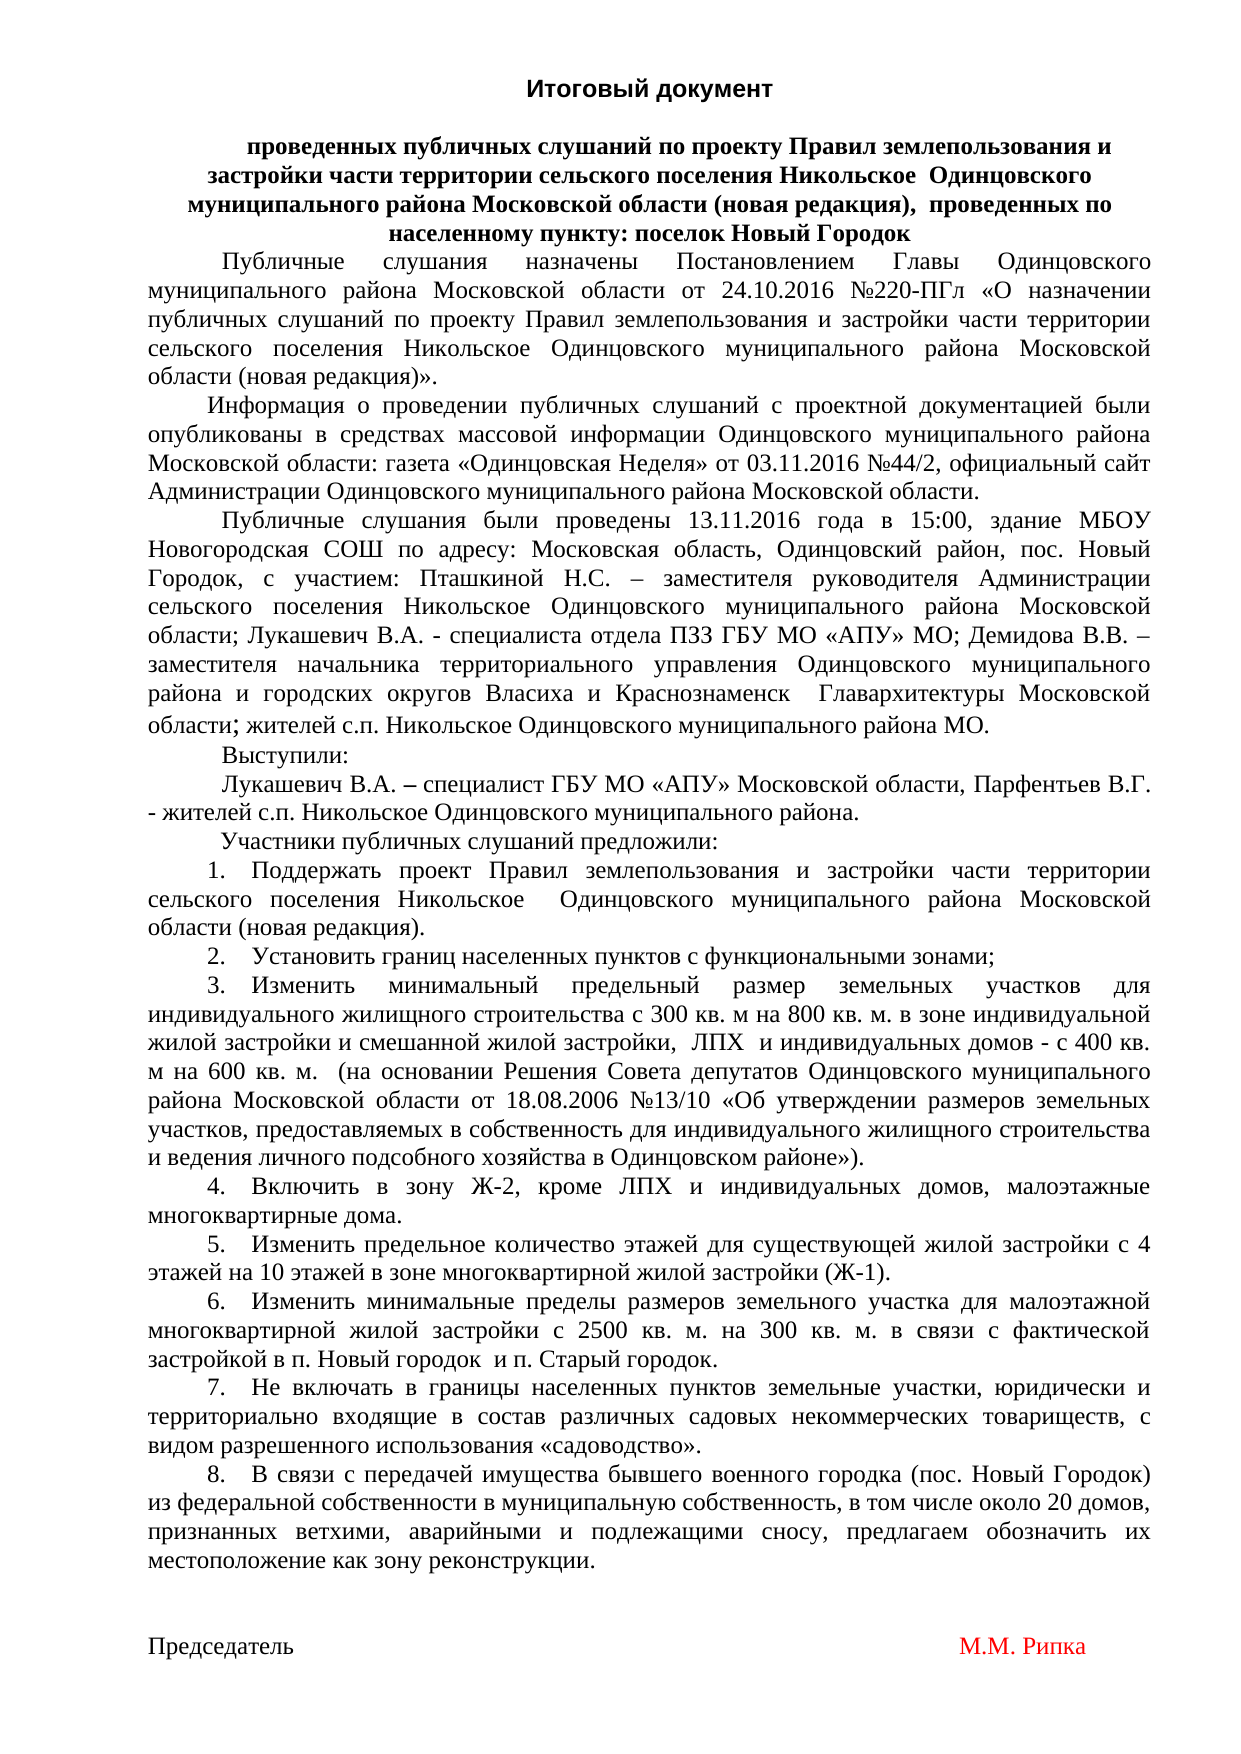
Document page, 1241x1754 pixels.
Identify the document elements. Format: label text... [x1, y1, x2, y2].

list Изменить минимальные пределы размеров земельного участка для малоэтажной многоквартирной жилой застройки с 2500 кв. м. на 300 кв. м. в связи с фактической застройкой в п. Новый городок и п. Старый городок. [148, 1286, 1152, 1372]
text Публичные слушания назначены Постановлением Главы Одинцовского муниципального района Московской области от 24.10.2016 №220-ПГл «О назначении публичных слушаний по проекту Правил землепользования и застройки части территории сельского поселения Никольское Одинцовского муниципального района Московской области (новая редакция)». [148, 246, 1152, 390]
text проведенных публичных слушаний по проекту Правил землепользования и застройки части территории сельского поселения Никольское Одинцовского муниципального района Московской области (новая редакция), проведенных по населенному пункту: поселок Новый Городок [148, 131, 1152, 246]
list Изменить минимальный предельный размер земельных участков для индивидуального жилищного строительства с 300 кв. м на 800 кв. м. в зоне индивидуальной жилой застройки и смешанной жилой застройки, ЛПХ и индивидуальных домов - с 400 кв. м на 600 кв. м. (на основании Решения Совета депутатов Одинцовского муниципального района Московской области от 18.08.2006 №13/10 «Об утверждении размеров земельных участков, предоставляемых в собственность для индивидуального жилищного строительства и ведения личного подсобного хозяйства в Одинцовском районе»). [148, 970, 1152, 1171]
text Итоговый документ [148, 74, 1152, 103]
list В связи с передачей имущества бывшего военного городка (пос. Новый Городок) из федеральной собственности в муниципальную собственность, в том числе около 20 домов, признанных ветхими, аварийными и подлежащими сносу, предлагаем обозначить их местоположение как зону реконструкции. [148, 1459, 1152, 1574]
list Установить границ населенных пунктов с функциональными зонами; [148, 941, 1152, 970]
text Лукашевич В.А. – специалист ГБУ МО «АПУ» Московской области, Парфентьев В.Г. - жителей с.п. Никольское Одинцовского муниципального района. [148, 769, 1152, 826]
list Включить в зону Ж-2, кроме ЛПХ и индивидуальных домов, малоэтажные многоквартирные дома. [148, 1171, 1152, 1229]
list Изменить предельное количество этажей для существующей жилой застройки с 4 этажей на 10 этажей в зоне многоквартирной жилой застройки (Ж-1). [148, 1229, 1152, 1286]
text Председатель М.М. Рипка [148, 1631, 1152, 1660]
text Публичные слушания были проведены 13.11.2016 года в 15:00, здание МБОУ Новогородская СОШ по адресу: Московская область, Одинцовский район, пос. Новый Городок, с участием: Пташкиной Н.С. – заместителя руководителя Администрации сельского поселения Никольское Одинцовского муниципального района Московской области; Лукашевич В.А. - специалиста отдела ПЗЗ ГБУ МО «АПУ» МО; Демидова В.В. – заместителя начальника территориального управления Одинцовского муниципального района и городских округов Власиха и Краснознаменск Главархитектуры Московской области; жителей с.п. Никольское Одинцовского муниципального района МО. [148, 505, 1152, 740]
list Не включать в границы населенных пунктов земельные участки, юридически и территориально входящие в состав различных садовых некоммерческих товариществ, с видом разрешенного использования «садоводство». [148, 1372, 1152, 1459]
list Выступили: [148, 740, 1152, 769]
list Поддержать проект Правил землепользования и застройки части территории сельского поселения Никольское Одинцовского муниципального района Московской области (новая редакция). [148, 855, 1152, 941]
text Информация о проведении публичных слушаний с проектной документацией были опубликованы в средствах массовой информации Одинцовского муниципального района Московской области: газета «Одинцовская Неделя» от 03.11.2016 №44/2, официальный сайт Администрации Одинцовского муниципального района Московской области. [148, 390, 1152, 505]
text Участники публичных слушаний предложили: [148, 826, 1150, 855]
